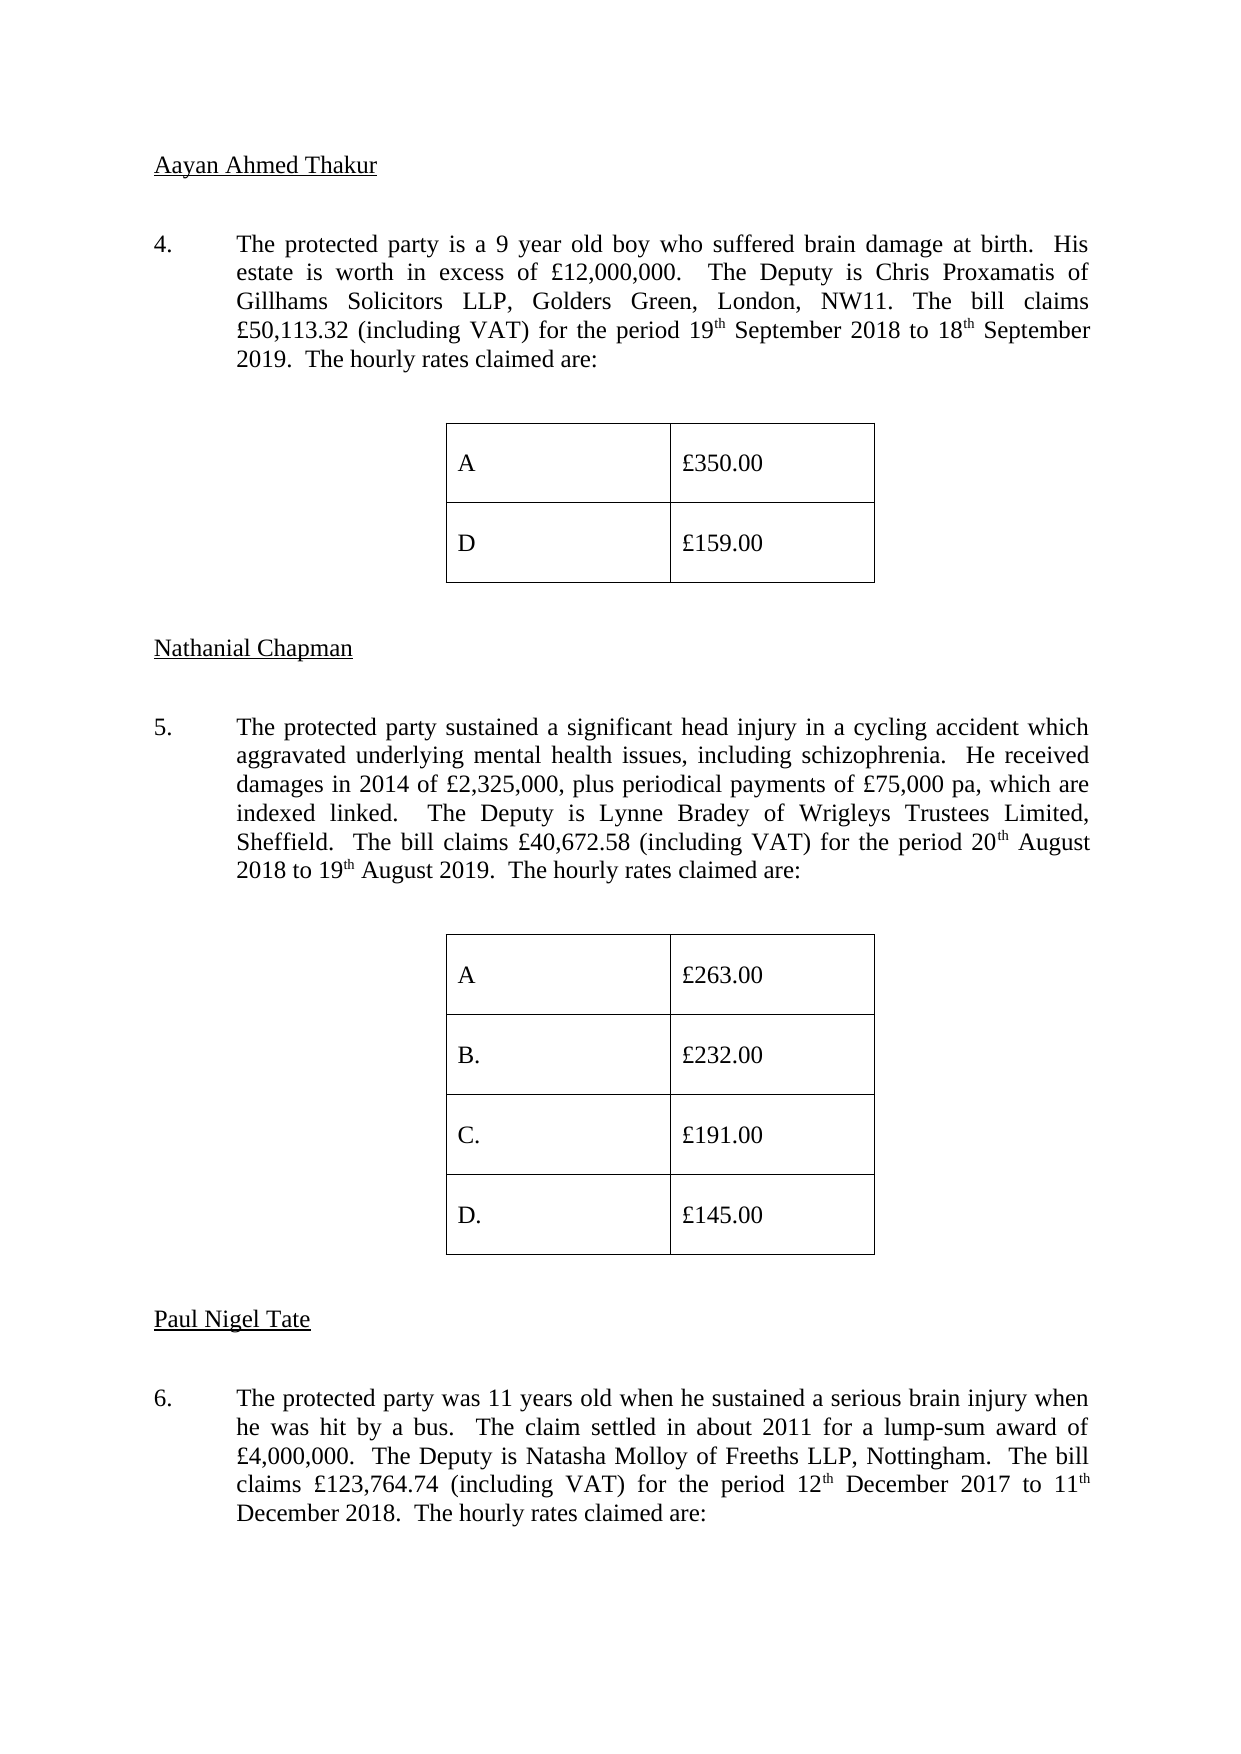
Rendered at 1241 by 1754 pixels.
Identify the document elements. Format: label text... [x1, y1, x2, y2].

list The protected party sustained a significant head injury in a cycling accident which aggravated underlying mental health issues, including schizophrenia. He received damages in 2014 of £2,325,000, plus periodical payments of £75,000 pa, which are indexed linked. The Deputy is Lynne Bradey of Wrigleys Trustees Limited, Sheffield. The bill claims £40,672.58 (including VAT) for the period 20th August 2018 to 19th August 2019. The hourly rates claimed are: [153, 712, 1090, 884]
table_cell £145.00 [671, 1175, 874, 1253]
text Paul Nigel Tate [153, 1304, 1090, 1333]
table_cell £232.00 [671, 1015, 874, 1094]
table_header A [447, 935, 670, 1014]
table_header A [447, 424, 670, 502]
table_cell £191.00 [671, 1095, 874, 1174]
table_header £263.00 [671, 935, 874, 1014]
list The protected party is a 9 year old boy who suffered brain damage at birth. His estate is worth in excess of £12,000,000. The Deputy is Chris Proxamatis of Gillhams Solicitors LLP, Golders Green, London, NW11. The bill claims £50,113.32 (including VAT) for the period 19th September 2018 to 18th September 2019. The hourly rates claimed are: [153, 229, 1090, 372]
table_header £350.00 [671, 424, 874, 502]
table_cell D [447, 503, 670, 582]
text Nathanial Chapman [153, 633, 1090, 662]
table_cell £159.00 [671, 503, 874, 582]
table_cell C. [447, 1095, 670, 1174]
text Aayan Ahmed Thakur [153, 150, 1090, 179]
table_cell D. [447, 1175, 670, 1253]
list The protected party was 11 years old when he sustained a serious brain injury when he was hit by a bus. The claim settled in about 2011 for a lump-sum award of £4,000,000. The Deputy is Natasha Molloy of Freeths LLP, Nottingham. The bill claims £123,764.74 (including VAT) for the period 12th December 2017 to 11th December 2018. The hourly rates claimed are: [153, 1383, 1090, 1527]
table_cell B. [447, 1015, 670, 1094]
